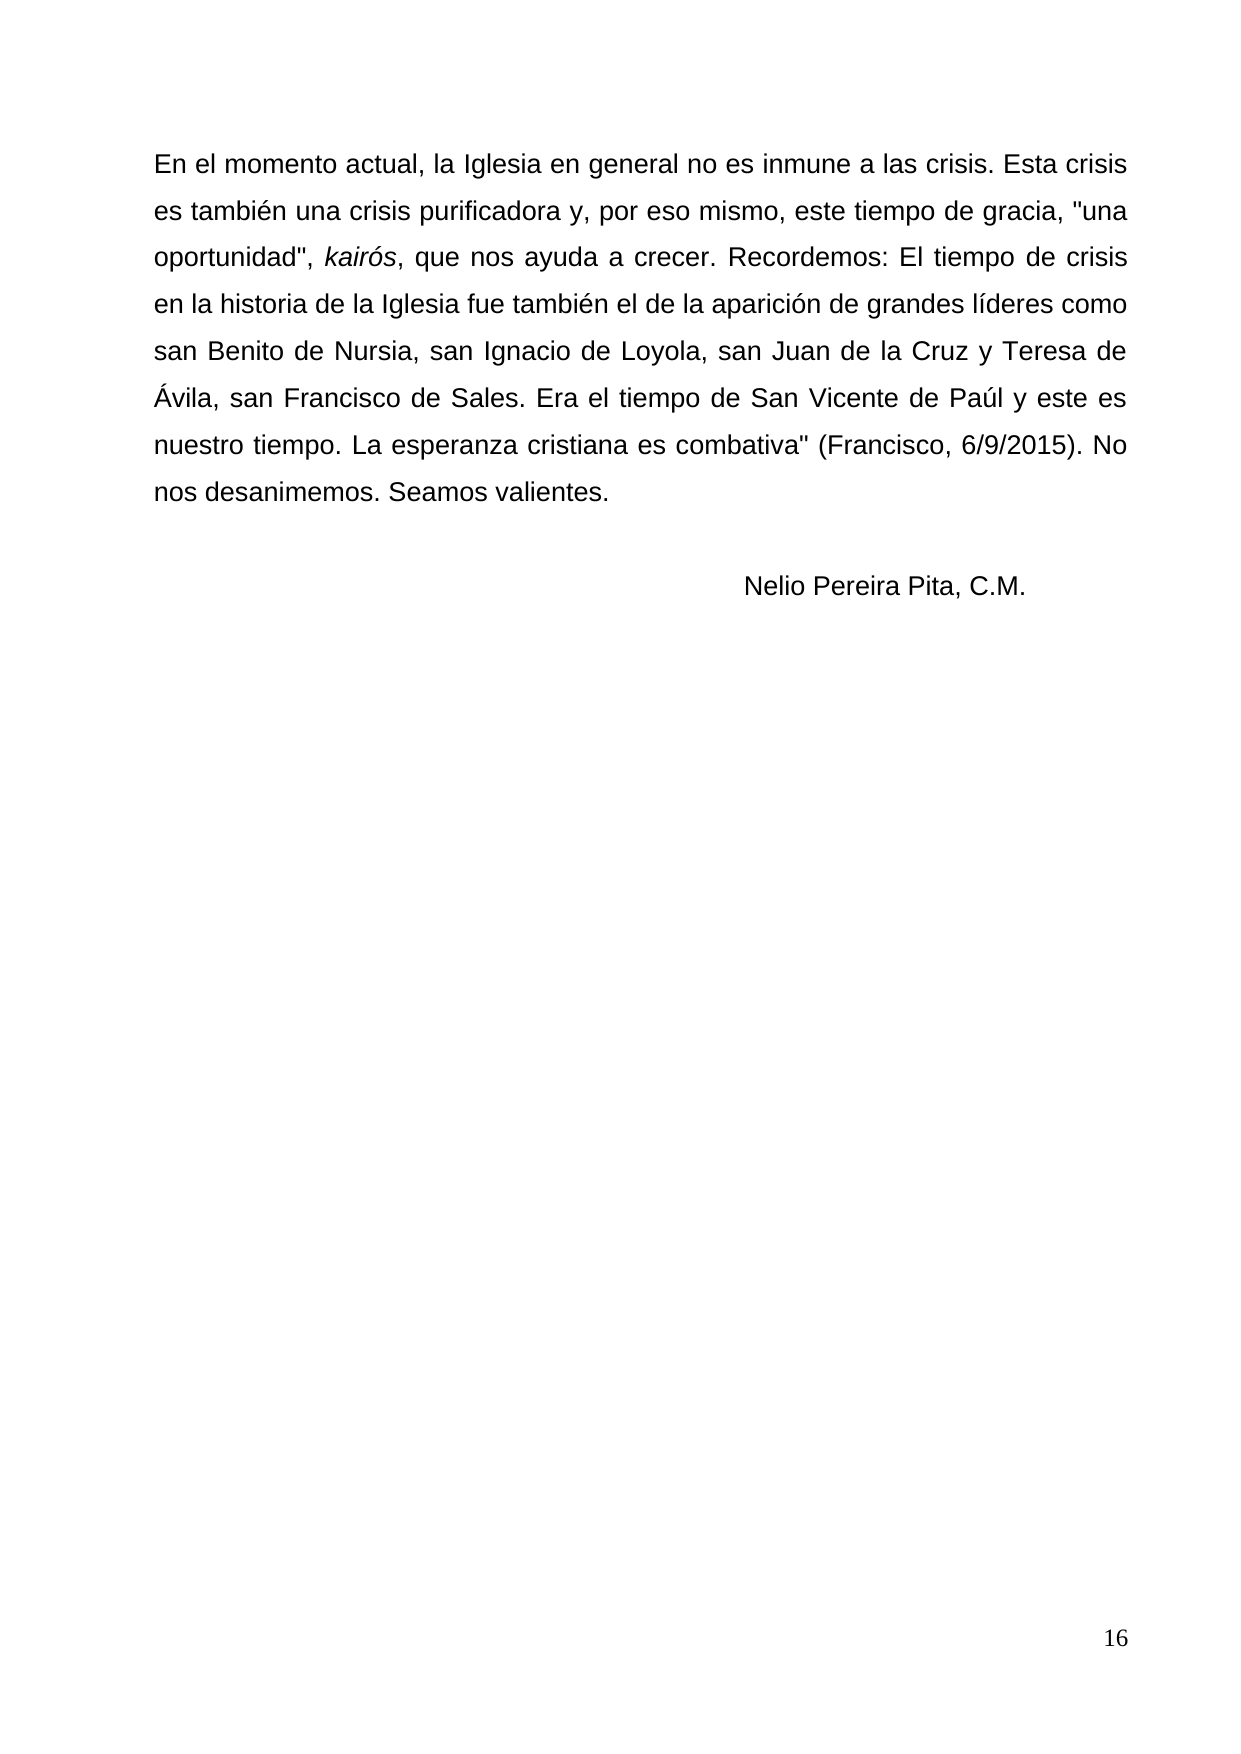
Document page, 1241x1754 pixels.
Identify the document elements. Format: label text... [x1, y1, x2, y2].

text Nelio Pereira Pita, C.M. [153, 569, 1128, 601]
text En el momento actual, la Iglesia en general no es inmune a las crisis. Esta crisis es también una crisis purificadora y, por eso mismo, este tiempo de gracia, "una oportunidad", kairós, que nos ayuda a crecer. Recordemos: El tiempo de crisis en la historia de la Iglesia fue también el de la aparición de grandes líderes como san Benito de Nursia, san Ignacio de Loyola, san Juan de la Cruz y Teresa de Ávila, san Francisco de Sales. Era el tiempo de San Vicente de Paúl y este es nuestro tiempo. La esperanza cristiana es combativa" (Francisco, 6/9/2015). No nos desanimemos. Seamos valientes. [153, 148, 1128, 507]
